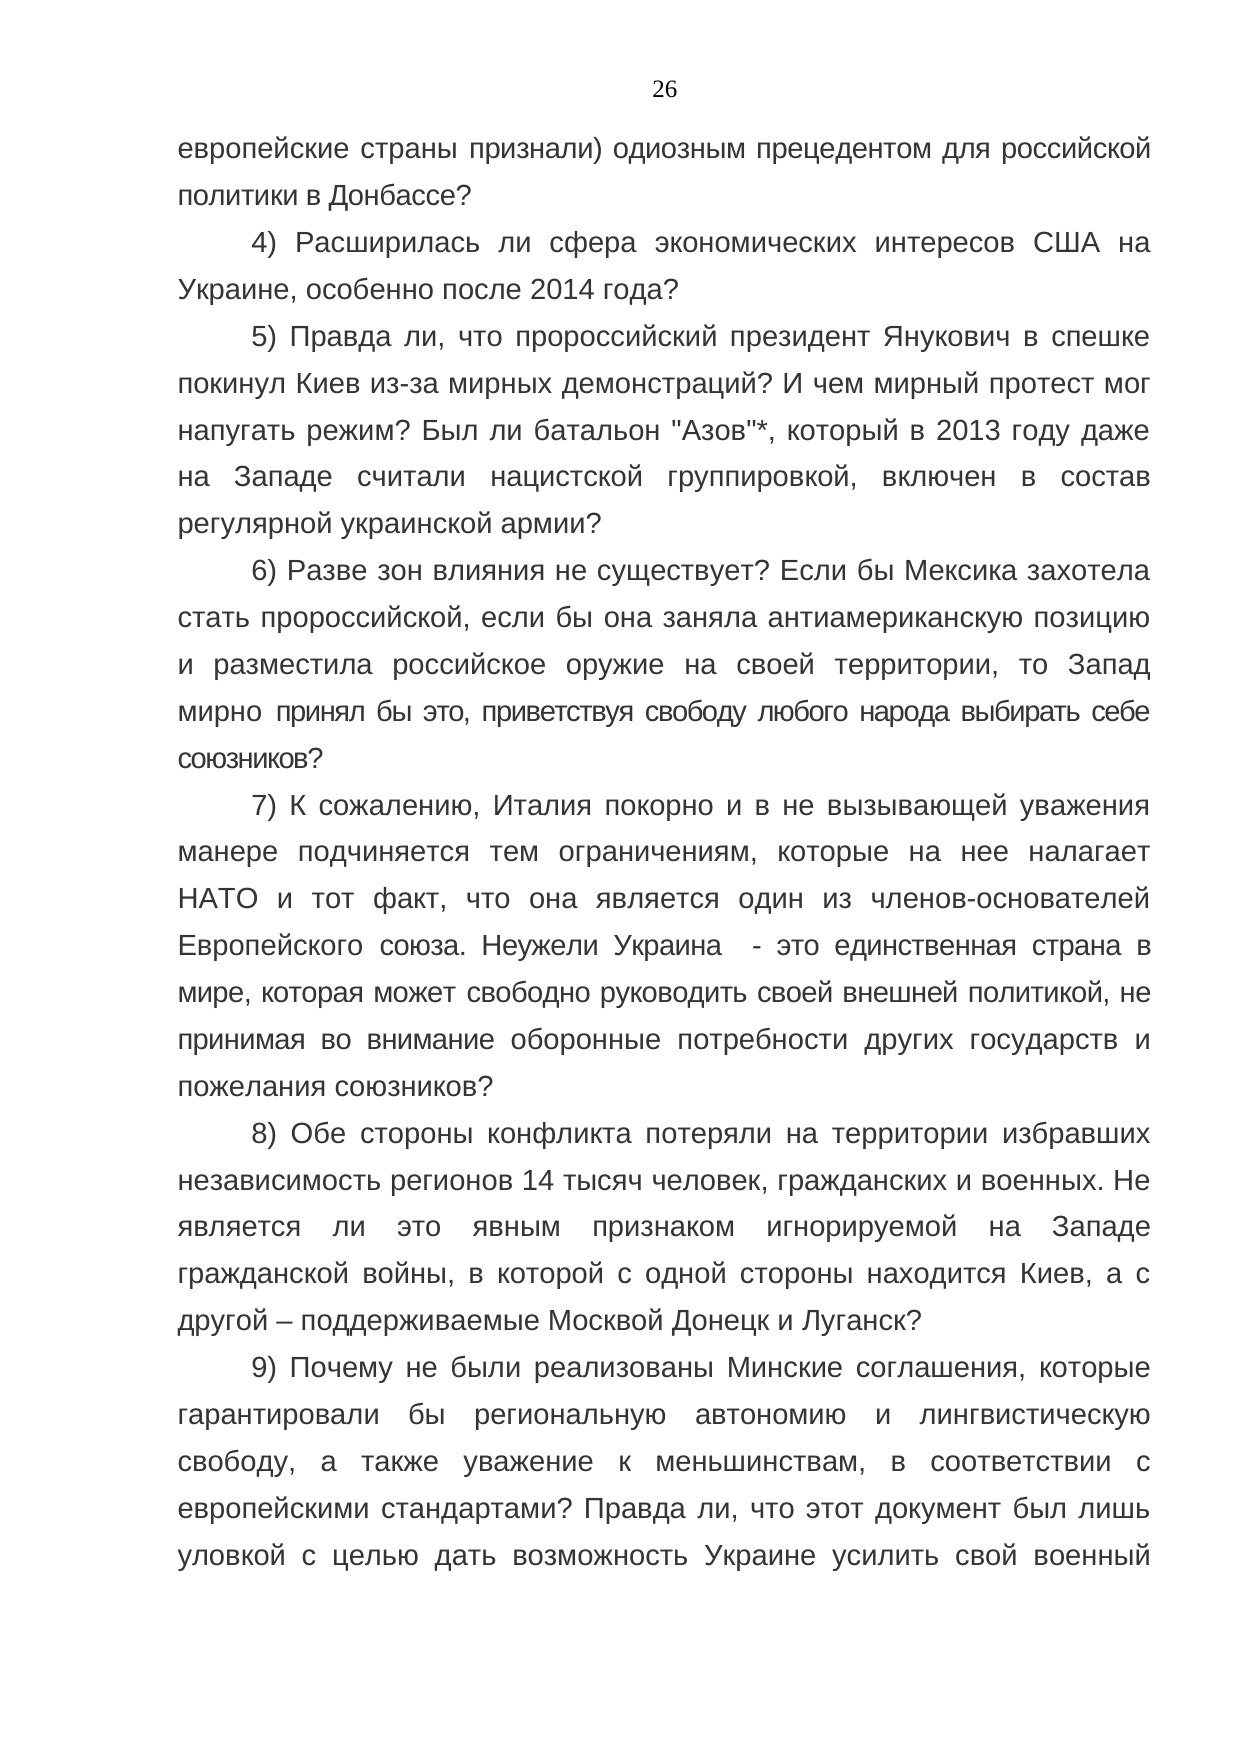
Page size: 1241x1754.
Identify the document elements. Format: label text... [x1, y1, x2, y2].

text 6) Разве зон влияния не существует? Если бы Мексика захотела стать пророссийской, если бы она заняла антиамериканскую позицию и разместила российское оружие на своей территории, то Запад мирно принял бы это, приветствуя свободу любого народа выбирать себе союзников? [177, 553, 1152, 774]
text 5) Правда ли, что пророссийский президент Янукович в спешке покинул Киев из-за мирных демонстраций? И чем мирный протест мог напугать режим? Был ли батальон "Азов"*, который в 2013 году даже на Западе считали нацистской группировкой, включен в состав регулярной украинской армии? [177, 319, 1152, 540]
text 7) К сожалению, Италия покорно и в не вызывающей уважения манере подчиняется тем ограничениям, которые на нее налагает НАТО и тот факт, что она является один из членов-основателей Европейского союза. Неужели Украина - это единственная страна в мире, которая может свободно руководить своей внешней политикой, не принимая во внимание оборонные потребности других государств и пожелания союзников? [177, 787, 1152, 1102]
text 4) Расширилась ли сфера экономических интересов США на Украине, особенно после 2014 года? [177, 225, 1152, 305]
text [177, 131, 1152, 212]
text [177, 1350, 1152, 1571]
text 8) Обе стороны конфликта потеряли на территории избравших независимость регионов 14 тысяч человек, гражданских и военных. Не является ли это явным признаком игнорируемой на Западе гражданской войны, в которой с одной стороны находится Киев, а с другой – поддерживаемые Москвой Донецк и Луганск? [177, 1116, 1152, 1337]
